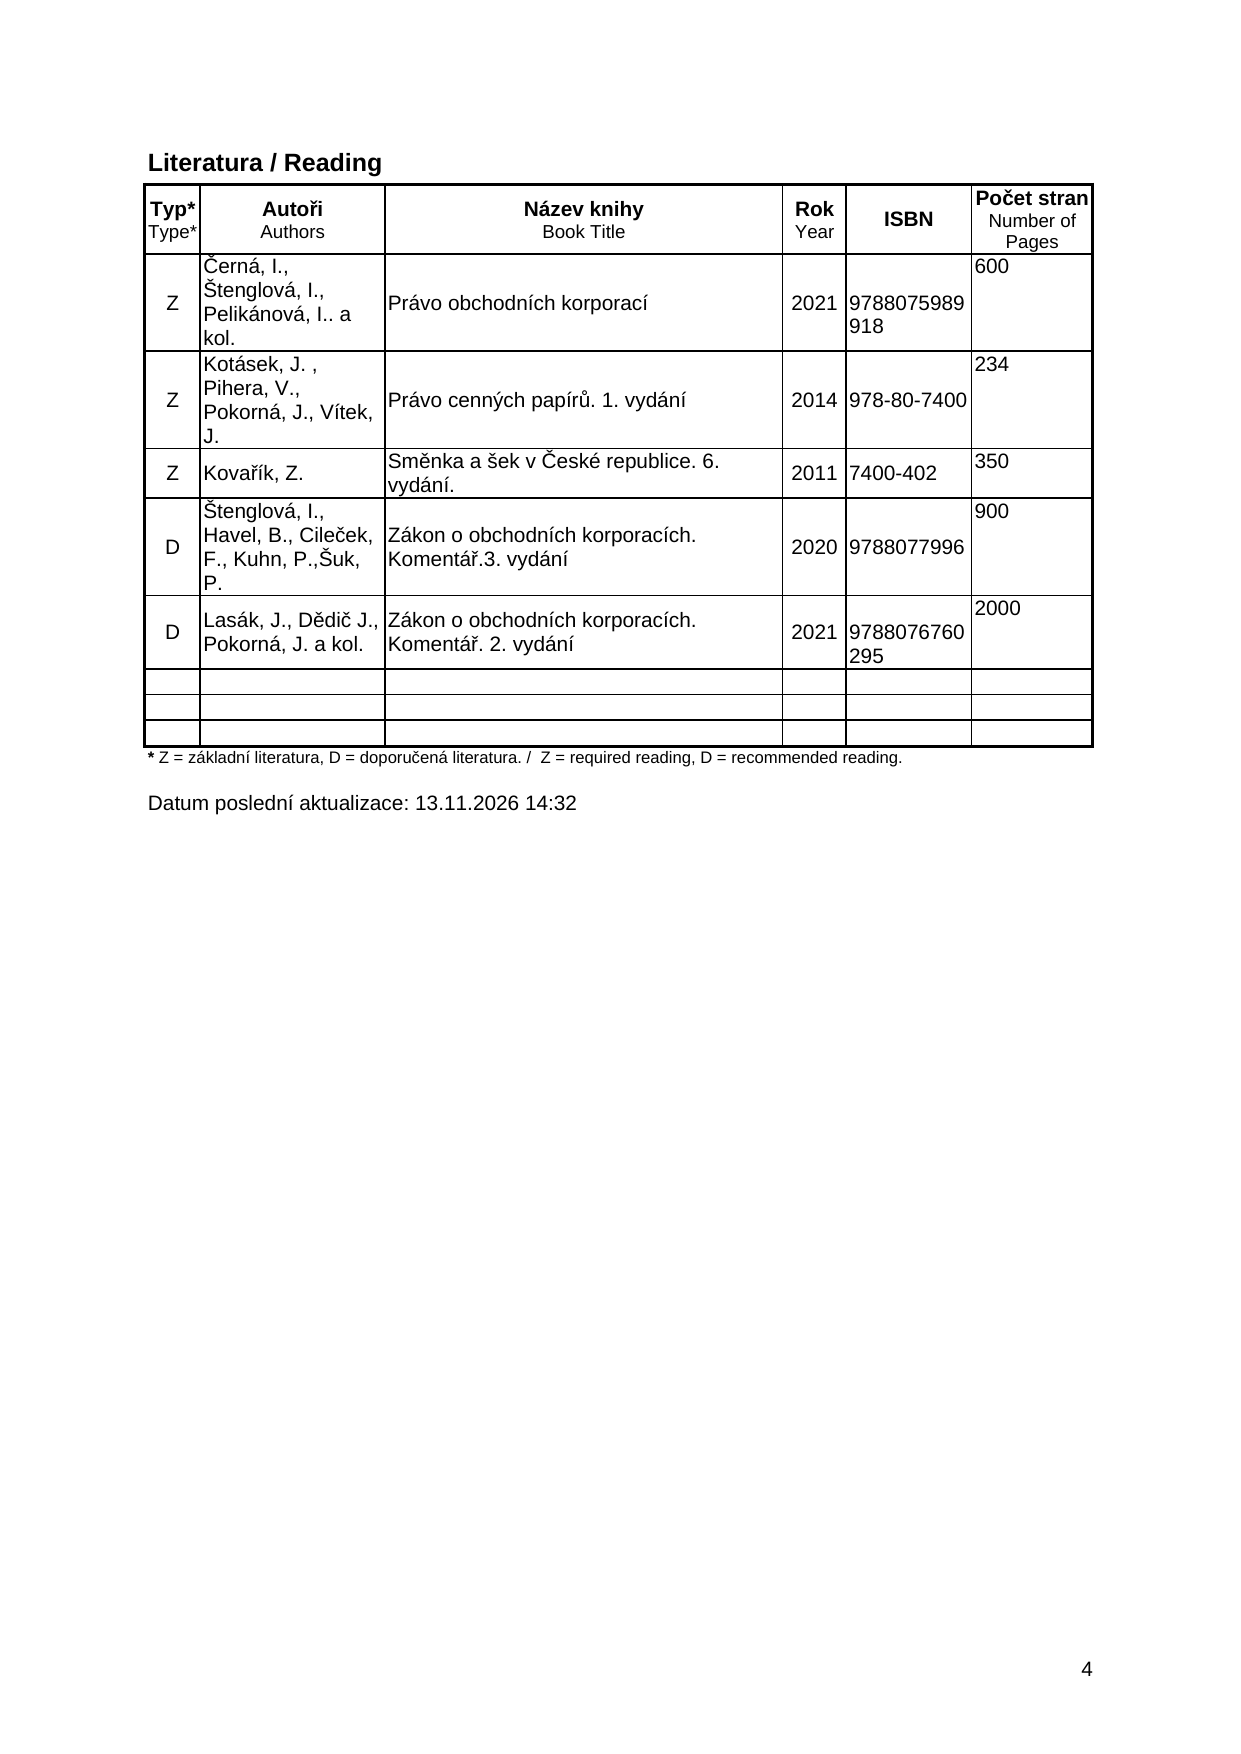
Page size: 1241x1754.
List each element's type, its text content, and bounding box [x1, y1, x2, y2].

table_cell 7400-402 [847, 449, 971, 497]
table_cell [972, 670, 1091, 693]
table_cell Právo obchodních korporací [386, 255, 782, 350]
table_cell [847, 721, 971, 744]
table_cell [201, 721, 384, 744]
table_cell [201, 695, 384, 719]
table_cell [972, 695, 1091, 719]
table_cell Zákon o obchodních korporacích. Komentář. 2. vydání [386, 596, 782, 668]
table_cell Kotásek, J. , Pihera, V., Pokorná, J., Vítek, J. [201, 352, 384, 448]
table_cell Z [146, 255, 199, 350]
table_header ISBN [847, 186, 971, 253]
table_cell [146, 721, 199, 744]
table_cell 2020 [783, 499, 845, 594]
table_cell [386, 721, 782, 744]
text Datum poslední aktualizace: 18.9.2023 10:05 [148, 791, 1093, 815]
table_cell [783, 670, 845, 693]
table_header Autoři Authors [201, 186, 384, 253]
table_cell Černá, I., Štenglová, I., Pelikánová, I.. a kol. [201, 255, 384, 350]
table_cell [847, 695, 971, 719]
table_cell 600 [972, 255, 1091, 350]
table_cell Právo cenných papírů. 1. vydání [386, 352, 782, 448]
table_cell [847, 670, 971, 693]
table_cell [386, 670, 782, 693]
table_cell 900 [972, 499, 1091, 594]
text * Z = základní literatura, D = doporučená literatura. / Z = required reading, D = recommended reading. [148, 748, 1093, 767]
table_cell [386, 695, 782, 719]
table_cell Štenglová, I., Havel, B., Cileček, F., Kuhn, P.,Šuk, P. [201, 499, 384, 594]
table_cell D [146, 499, 199, 594]
table_cell Z [146, 449, 199, 497]
table_cell Směnka a šek v České republice. 6. vydání. [386, 449, 782, 497]
table_cell [146, 695, 199, 719]
text Literatura / Reading [148, 148, 1093, 176]
table_cell 9788077996 [847, 499, 971, 594]
table_cell [783, 721, 845, 744]
table_cell Z [146, 352, 199, 448]
table_cell 2000 [972, 596, 1091, 668]
table_header Název knihy Book Title [386, 186, 782, 253]
table_cell 2014 [783, 352, 845, 448]
table_cell [972, 721, 1091, 744]
table_cell 2021 [783, 596, 845, 668]
table_cell 2011 [783, 449, 845, 497]
table_cell [201, 670, 384, 693]
table_header Počet stran Number of Pages [972, 186, 1091, 253]
table_cell 9788076760295 [847, 596, 971, 668]
table_cell 350 [972, 449, 1091, 497]
table_cell [146, 670, 199, 693]
table_cell 234 [972, 352, 1091, 448]
table_header Typ* Type* [146, 186, 199, 253]
table_cell D [146, 596, 199, 668]
table_cell 9788075989918 [847, 255, 971, 350]
table_cell [783, 695, 845, 719]
table_cell Zákon o obchodních korporacích. Komentář.3. vydání [386, 499, 782, 594]
table_cell Lasák, J., Dědič J., Pokorná, J. a kol. [201, 596, 384, 668]
table_header Rok Year [783, 186, 845, 253]
table_cell 2021 [783, 255, 845, 350]
table_cell 978-80-7400 [847, 352, 971, 448]
table_cell Kovařík, Z. [201, 449, 384, 497]
